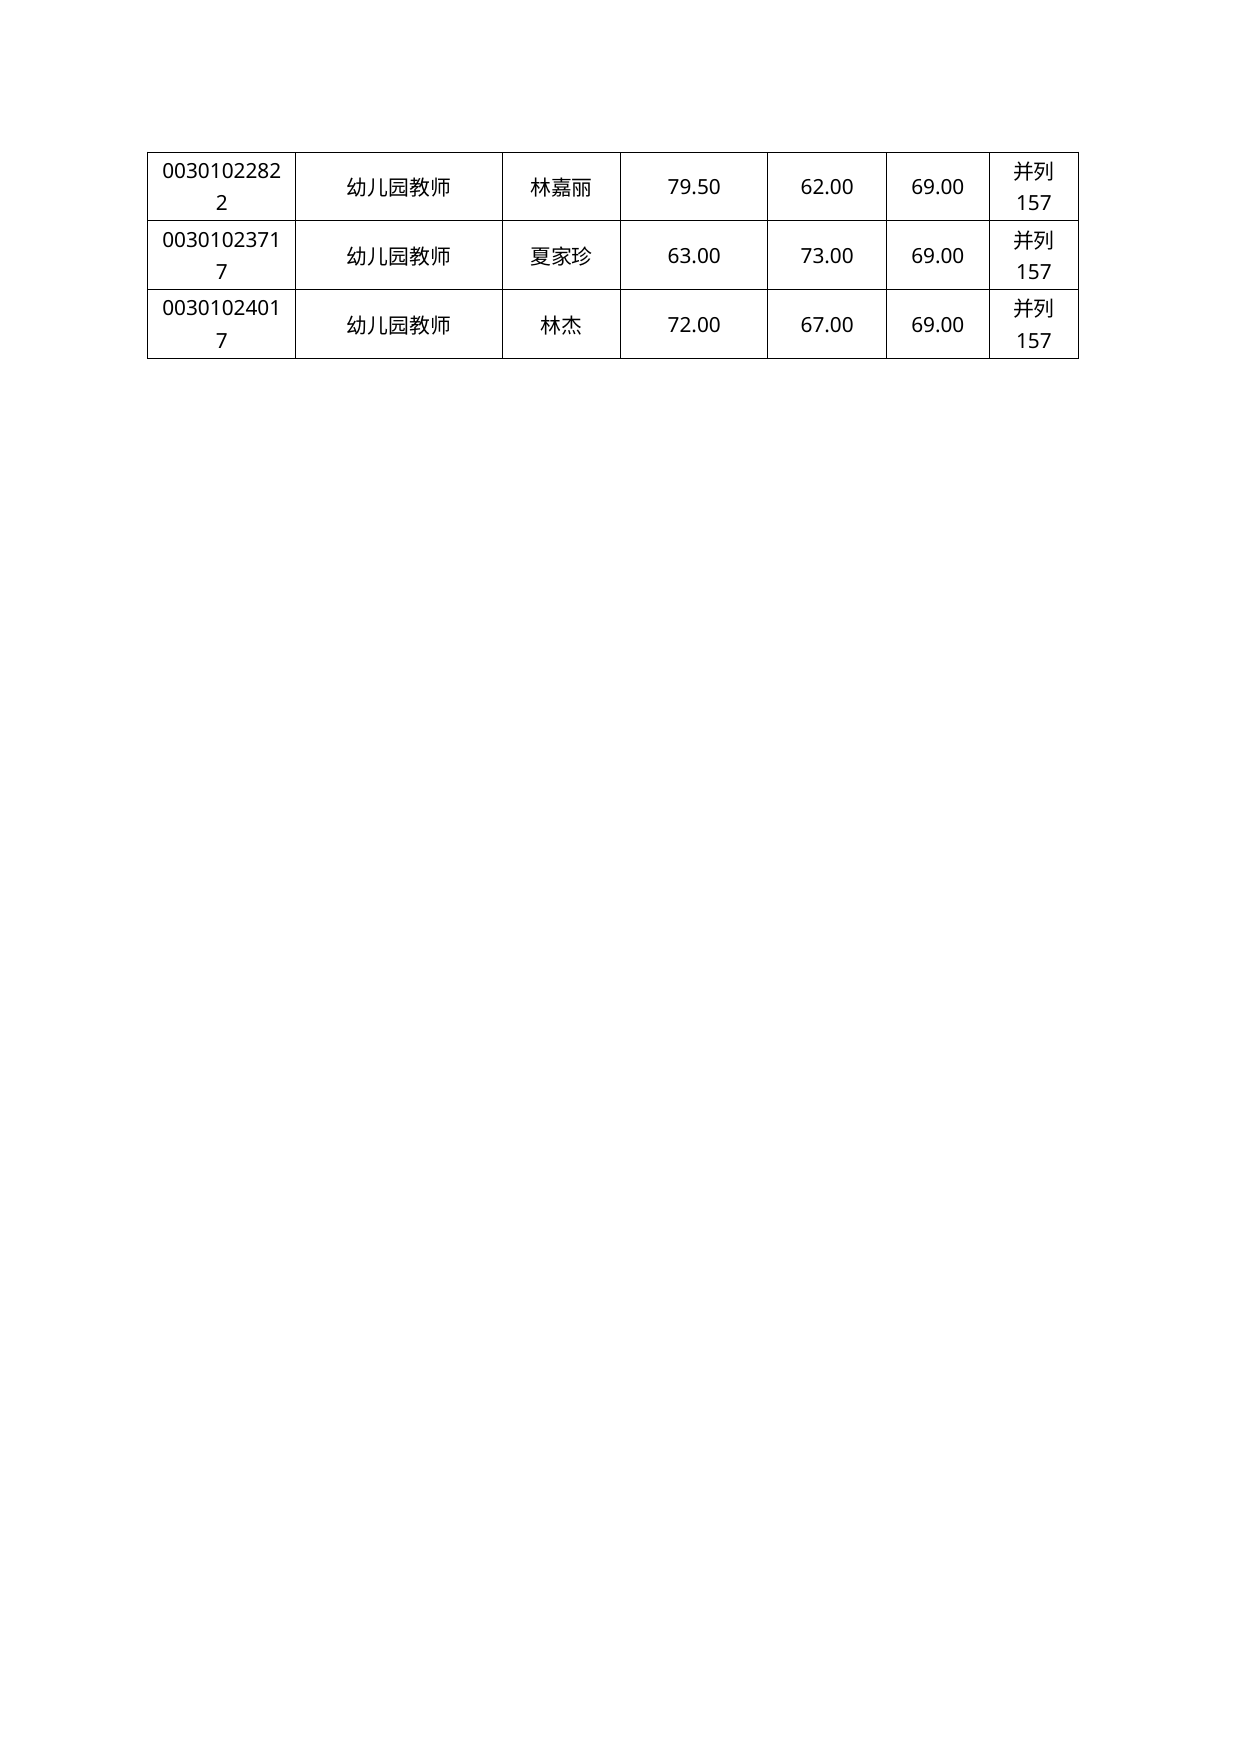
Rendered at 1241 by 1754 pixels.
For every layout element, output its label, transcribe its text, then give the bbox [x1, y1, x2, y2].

table_cell 79.50 [621, 153, 767, 220]
table_cell 62.00 [768, 153, 886, 220]
table_cell 00301023717 [148, 221, 295, 289]
table_cell 并列157 [990, 221, 1078, 289]
table_cell 69.00 [887, 290, 989, 358]
table_cell 幼儿园教师 [296, 290, 502, 358]
table_cell 67.00 [768, 290, 886, 358]
table_cell 00301022822 [148, 153, 295, 220]
table_cell 幼儿园教师 [296, 153, 502, 220]
table_cell 林嘉丽 [503, 153, 620, 220]
table_cell 63.00 [621, 221, 767, 289]
table_cell 69.00 [887, 153, 989, 220]
table_cell 并列157 [990, 153, 1078, 220]
table_cell 幼儿园教师 [296, 221, 502, 289]
table_cell 72.00 [621, 290, 767, 358]
table_cell 00301024017 [148, 290, 295, 358]
table_cell 夏家珍 [503, 221, 620, 289]
table_cell 69.00 [887, 221, 989, 289]
table_cell 林杰 [503, 290, 620, 358]
table_cell 并列157 [990, 290, 1078, 358]
table_cell 73.00 [768, 221, 886, 289]
